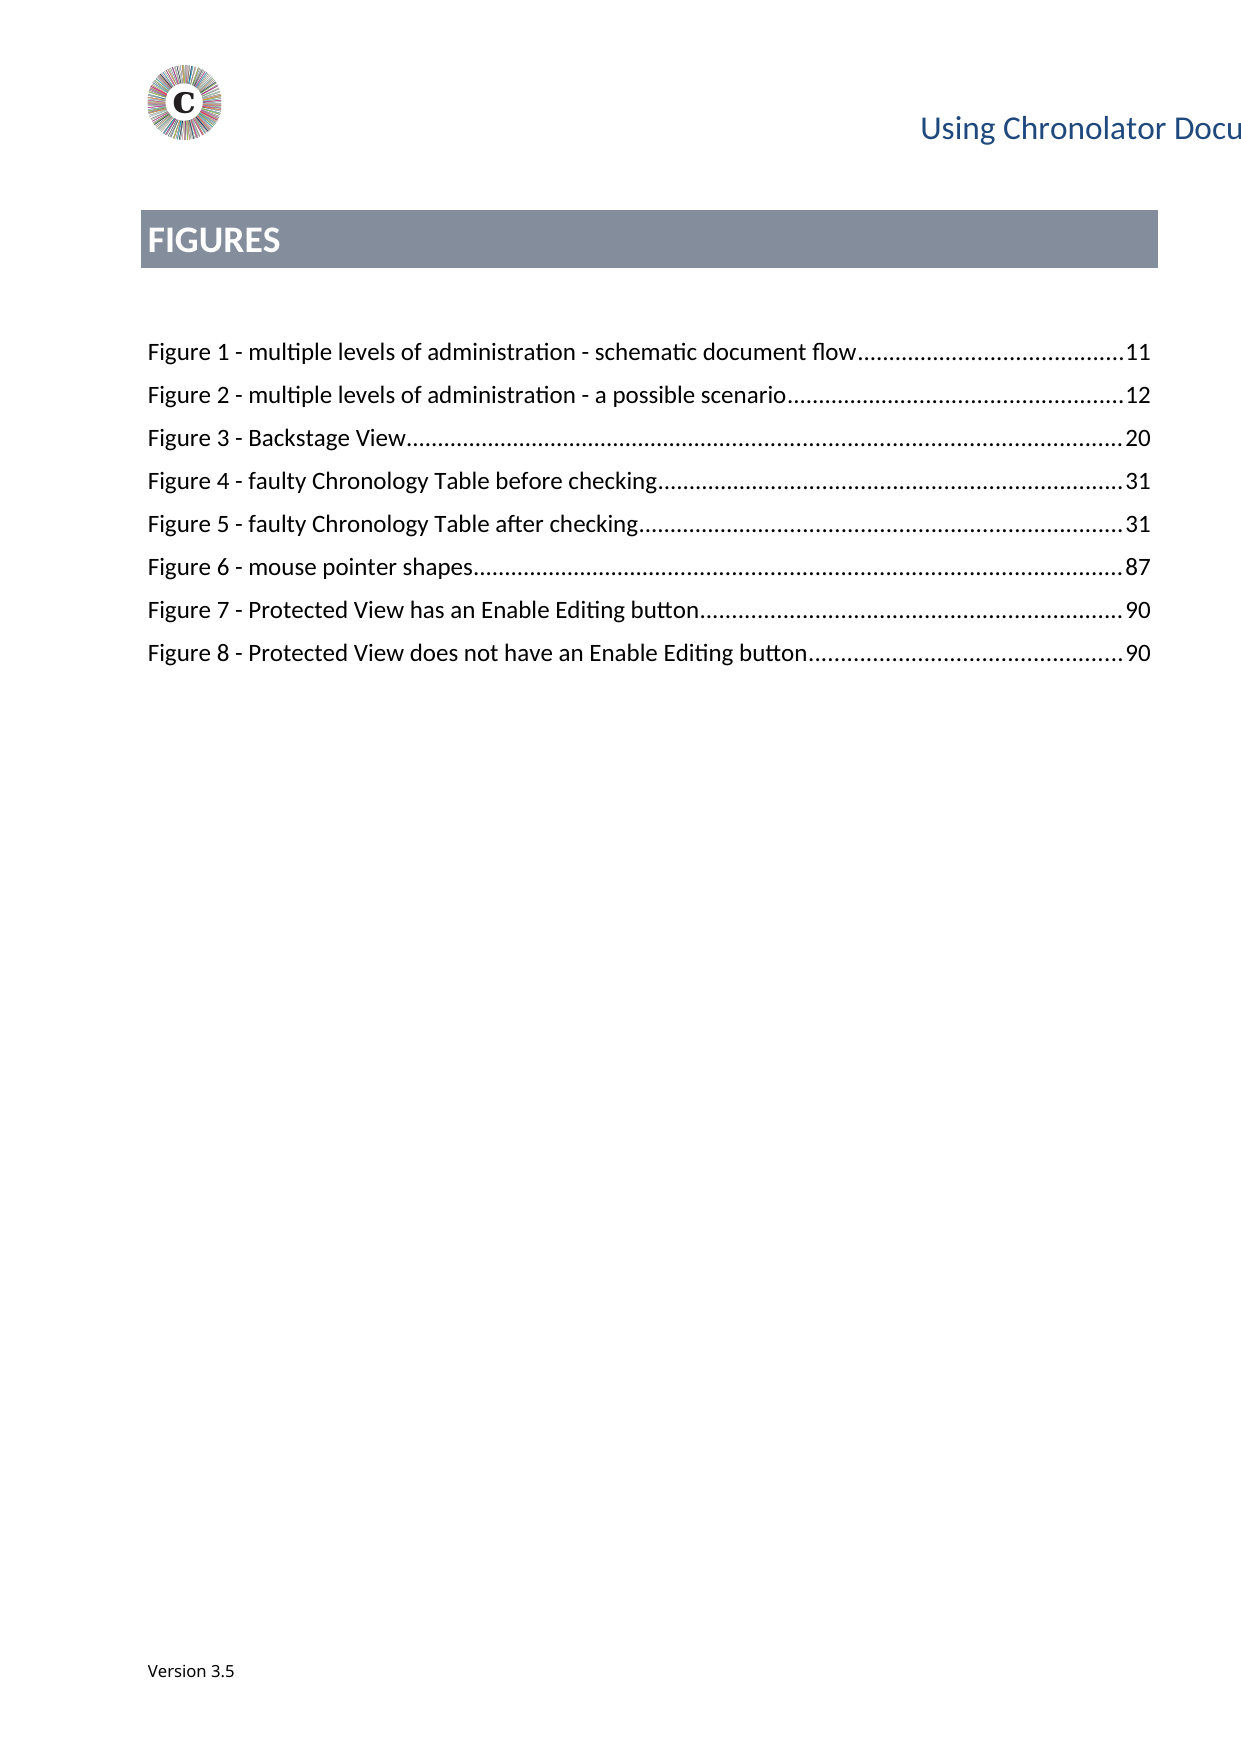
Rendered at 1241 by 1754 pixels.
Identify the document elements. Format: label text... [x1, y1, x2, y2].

text Figure 1 - multiple levels of administration - schematic document flow 11 [148, 336, 1152, 367]
text Figure 2 - multiple levels of administration - a possible scenario 12 [148, 379, 1152, 410]
subtitle Figures [148, 216, 1152, 262]
text Figure 7 - Protected View has an Enable Editing button 90 [148, 594, 1152, 625]
text Figure 3 - Backstage View 20 [148, 422, 1152, 453]
text Figure 5 - faulty Chronology Table after checking 31 [148, 508, 1152, 539]
text Figure 4 - faulty Chronology Table before checking 31 [148, 465, 1152, 496]
text Figure 6 - mouse pointer shapes 87 [148, 551, 1152, 582]
picture [147, 65, 222, 140]
text Figure 8 - Protected View does not have an Enable Editing button 90 [148, 637, 1152, 668]
